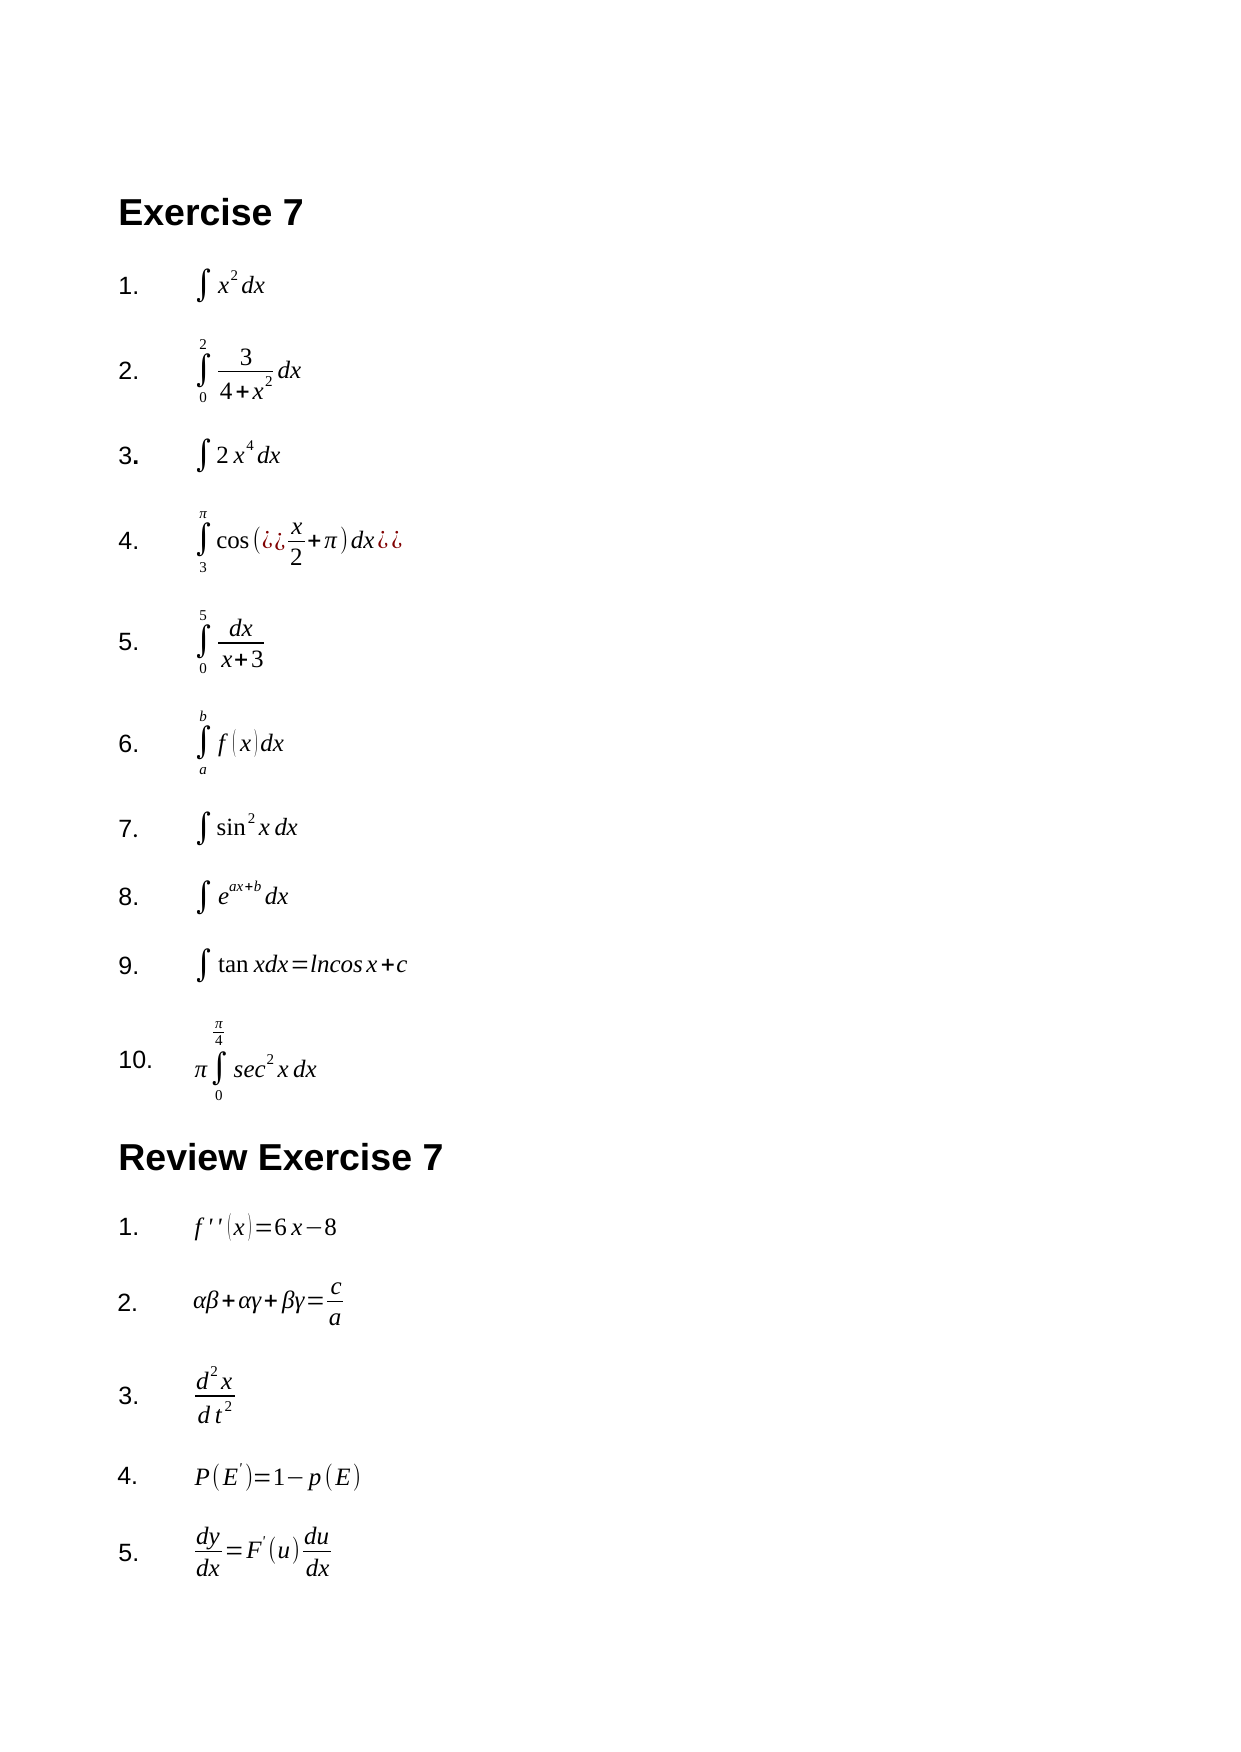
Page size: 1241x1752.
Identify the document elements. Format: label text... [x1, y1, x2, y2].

text 4. [117, 1459, 1122, 1492]
text 5. [118, 606, 1122, 677]
text 9. [118, 946, 1122, 984]
text 5. [118, 1523, 1122, 1582]
text 7. [118, 809, 1122, 847]
text 3. [118, 1362, 1122, 1428]
text 2. [117, 1273, 1122, 1332]
text 2. [118, 335, 1122, 406]
text 4. [118, 505, 1122, 576]
subtitle Review Exercise 7 [118, 1135, 1122, 1178]
text 1. [118, 267, 1122, 304]
text 8. [118, 878, 1122, 916]
text 1. [118, 1211, 1122, 1242]
subtitle Exercise 7 [118, 190, 1122, 233]
text 10. [118, 1014, 1122, 1104]
text 3. [118, 437, 1122, 474]
text 6. [118, 708, 1122, 778]
